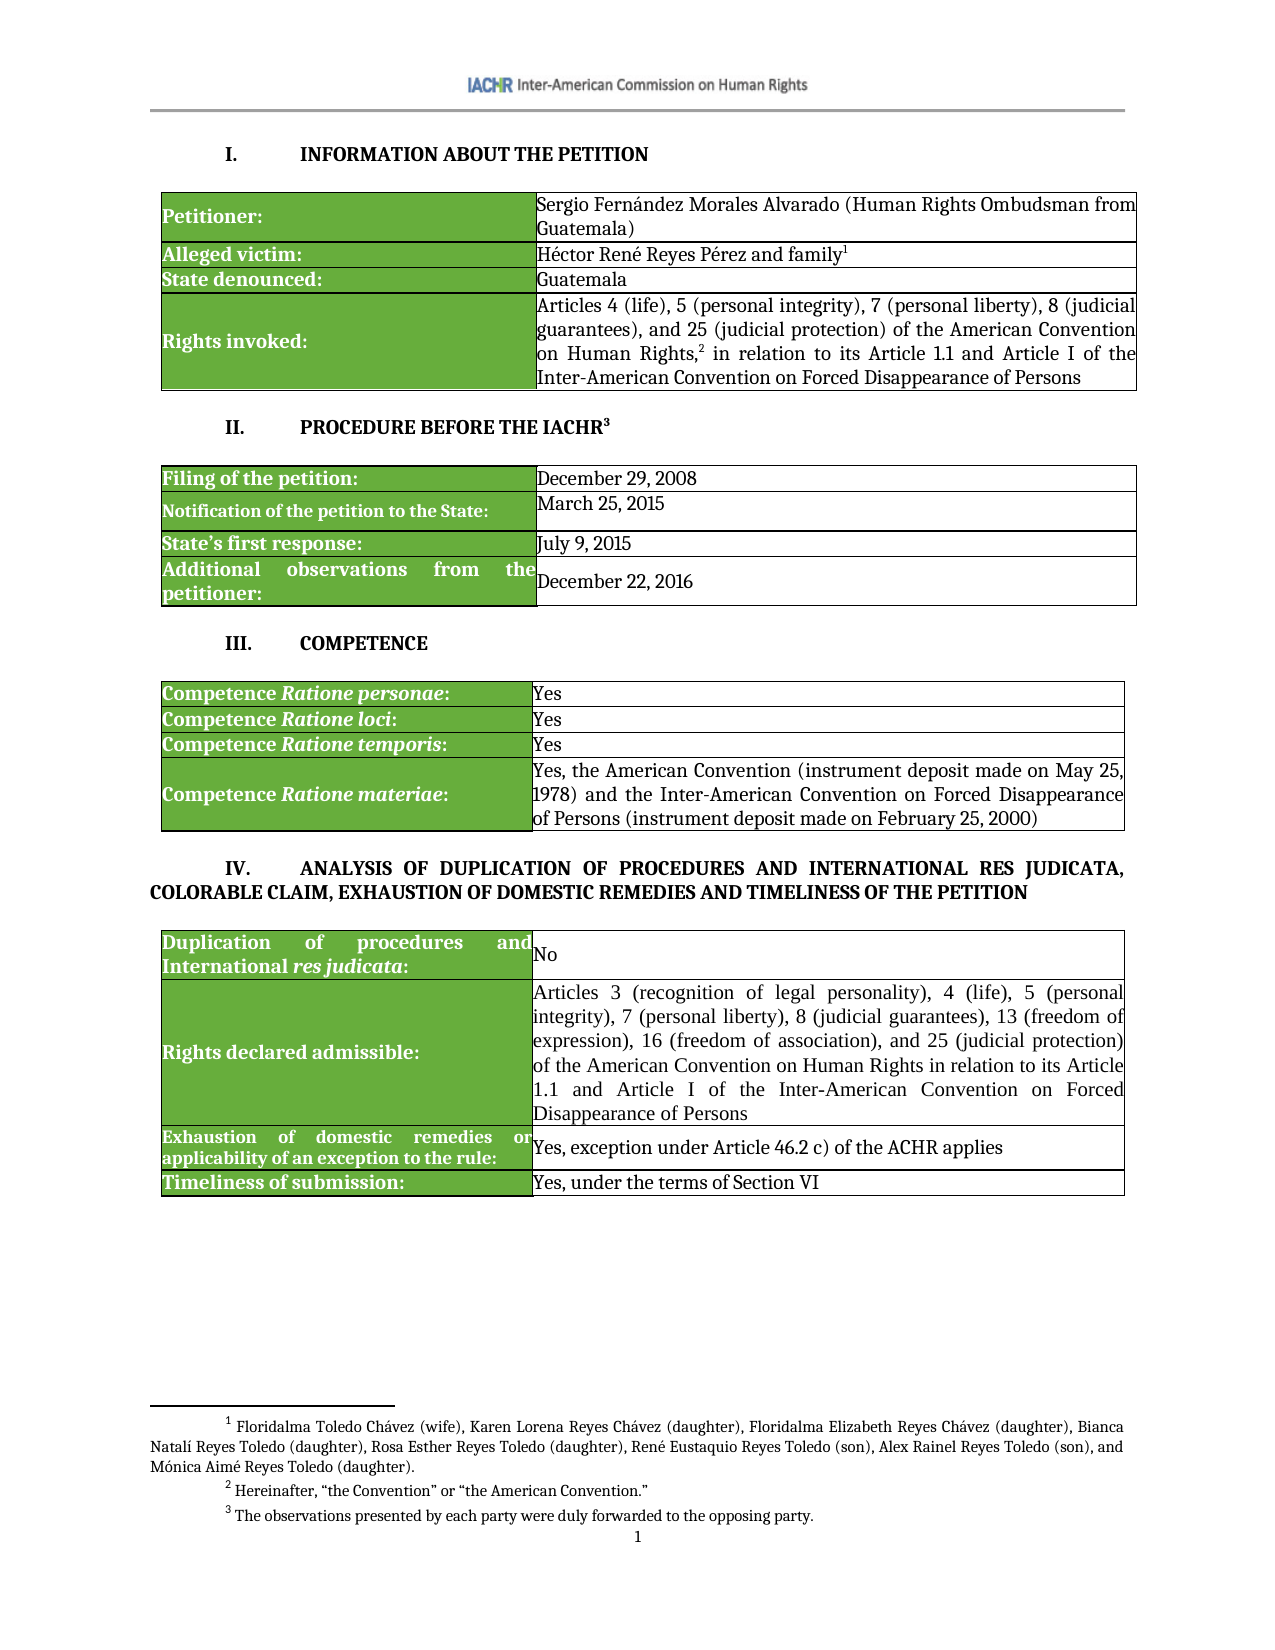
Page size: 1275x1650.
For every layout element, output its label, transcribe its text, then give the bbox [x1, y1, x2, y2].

table_header No [533, 931, 1124, 979]
table_header Filing of the petition: [162, 467, 536, 491]
table_cell Exhaustion of domestic remedies or applicability of an exception to the rule: [162, 1126, 532, 1169]
picture [456, 75, 819, 95]
table_cell Yes, exception under Article 46.2 c) of the ACHR applies [533, 1126, 1124, 1169]
table_cell Competence Ratione temporis: [162, 733, 532, 757]
text I. INFORMATION ABOUT THE PETITION [150, 143, 1125, 167]
table_cell Yes [533, 707, 1124, 731]
table_cell Notification of the petition to the State: [162, 492, 536, 530]
table_cell : [162, 243, 536, 267]
table_header Competence Ratione personae: [162, 682, 532, 706]
table_cell December 22, 2016 [537, 557, 1136, 605]
table_cell Rights declared admissible: [162, 980, 532, 1125]
table_header Sergio Fernández Morales Alvarado (Human Rights Ombudsman from Guatemala) [537, 193, 1136, 241]
table_cell Yes, the American Convention (instrument deposit made on May 25, 1978) and the Inter-American Convention on Forced Disappearance of Persons (instrument deposit made on February 25, 2000) [533, 758, 1124, 830]
table_cell Timeliness of submission: [162, 1171, 532, 1195]
table_cell July 9, 2015 [537, 532, 1136, 556]
table_cell State denounced: [162, 268, 536, 292]
table_cell Rights invoked: [162, 294, 536, 389]
text III. COMPETENCE [150, 632, 1125, 656]
table_header Petitioner: [162, 193, 536, 241]
table_header December 29, 2008 [537, 466, 1136, 491]
table_header Duplication of procedures and International res judicata: [162, 931, 532, 979]
table_cell Competence Ratione materiae: [162, 758, 532, 830]
table_cell Yes [533, 733, 1124, 757]
table_cell Yes, under the terms of Section VI [533, 1171, 1124, 1195]
text II. PROCEDURE BEFORE THE IACHR [150, 416, 1125, 440]
text IV. ANALYSIS OF DUPLICATION OF PROCEDURES AND INTERNATIONAL RES JUDICATA, COLORABLE CLAIM, EXHAUSTION OF DOMESTIC REMEDIES AND TIMELINESS OF THE PETITION [150, 857, 1125, 905]
table_cell March 25, 2015 [537, 492, 1136, 530]
table_cell Articles 4 (life), 5 (personal integrity), 7 (personal liberty), 8 (judicial guarantees), and 25 (judicial protection) of the American Convention on Human Rights, in relation to its Article 1.1 and Article I of the Inter-American Convention on Forced Disappearance of Persons [537, 294, 1136, 389]
table_cell Guatemala [537, 268, 1136, 292]
table_cell Héctor René Reyes Pérez and family [537, 243, 1136, 267]
table_cell Additional observations from the petitioner: [162, 557, 536, 605]
table_cell Articles 3 (recognition of legal personality), 4 (life), 5 (personal integrity), 7 (personal liberty), 8 (judicial guarantees), 13 (freedom of expression), 16 (freedom of association), and 25 (judicial protection) of the American Convention on Human Rights in relation to its Article 1.1 and Article I of the Inter-American Convention on Forced Disappearance of Persons [533, 980, 1124, 1125]
table_header Yes [533, 682, 1124, 706]
table_cell Competence Ratione loci: [162, 707, 532, 731]
table_cell State’s first response: [162, 532, 536, 556]
